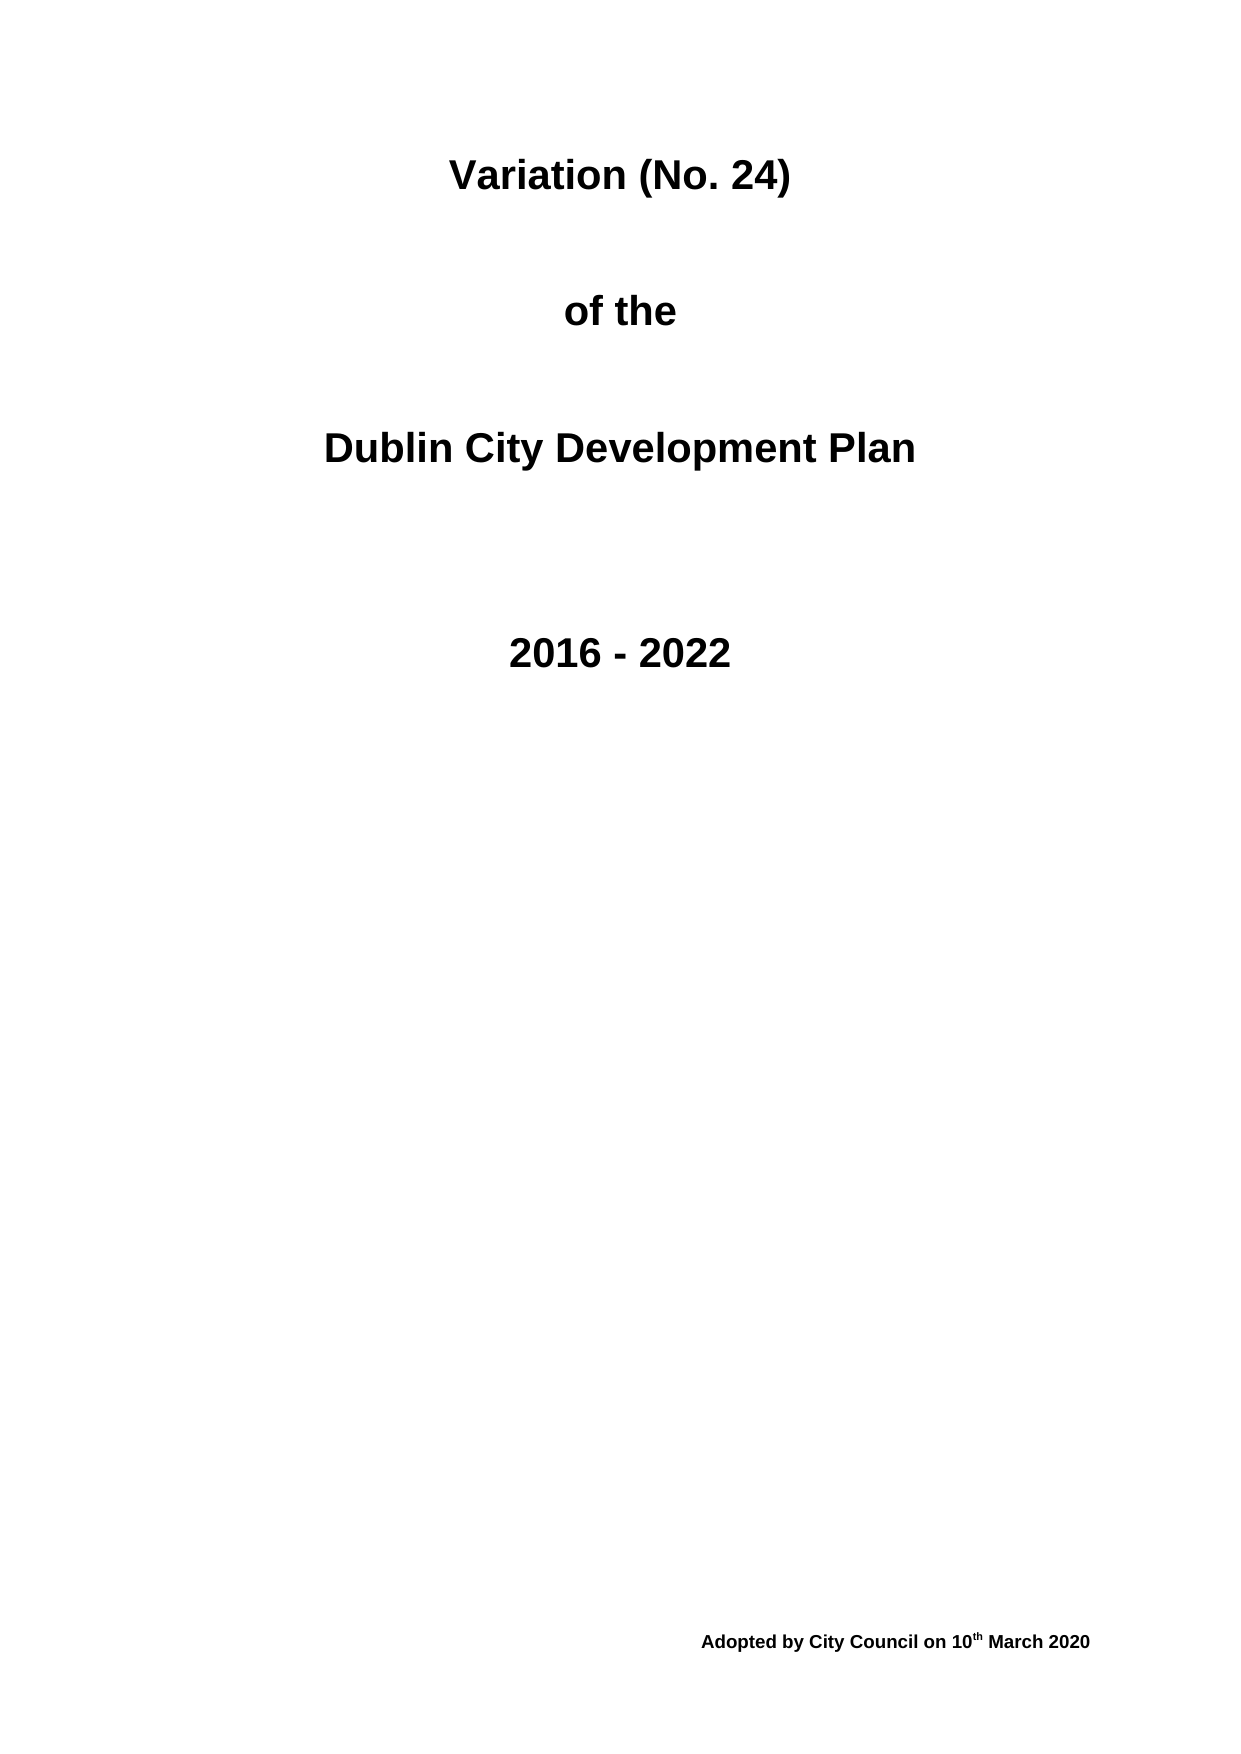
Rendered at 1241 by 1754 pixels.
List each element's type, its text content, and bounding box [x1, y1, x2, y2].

text Variation (No. 24) [150, 150, 1090, 198]
text of the [150, 287, 1090, 334]
text Dublin City Development Plan [150, 423, 1090, 471]
text 2016 - 2022 [150, 628, 1090, 676]
